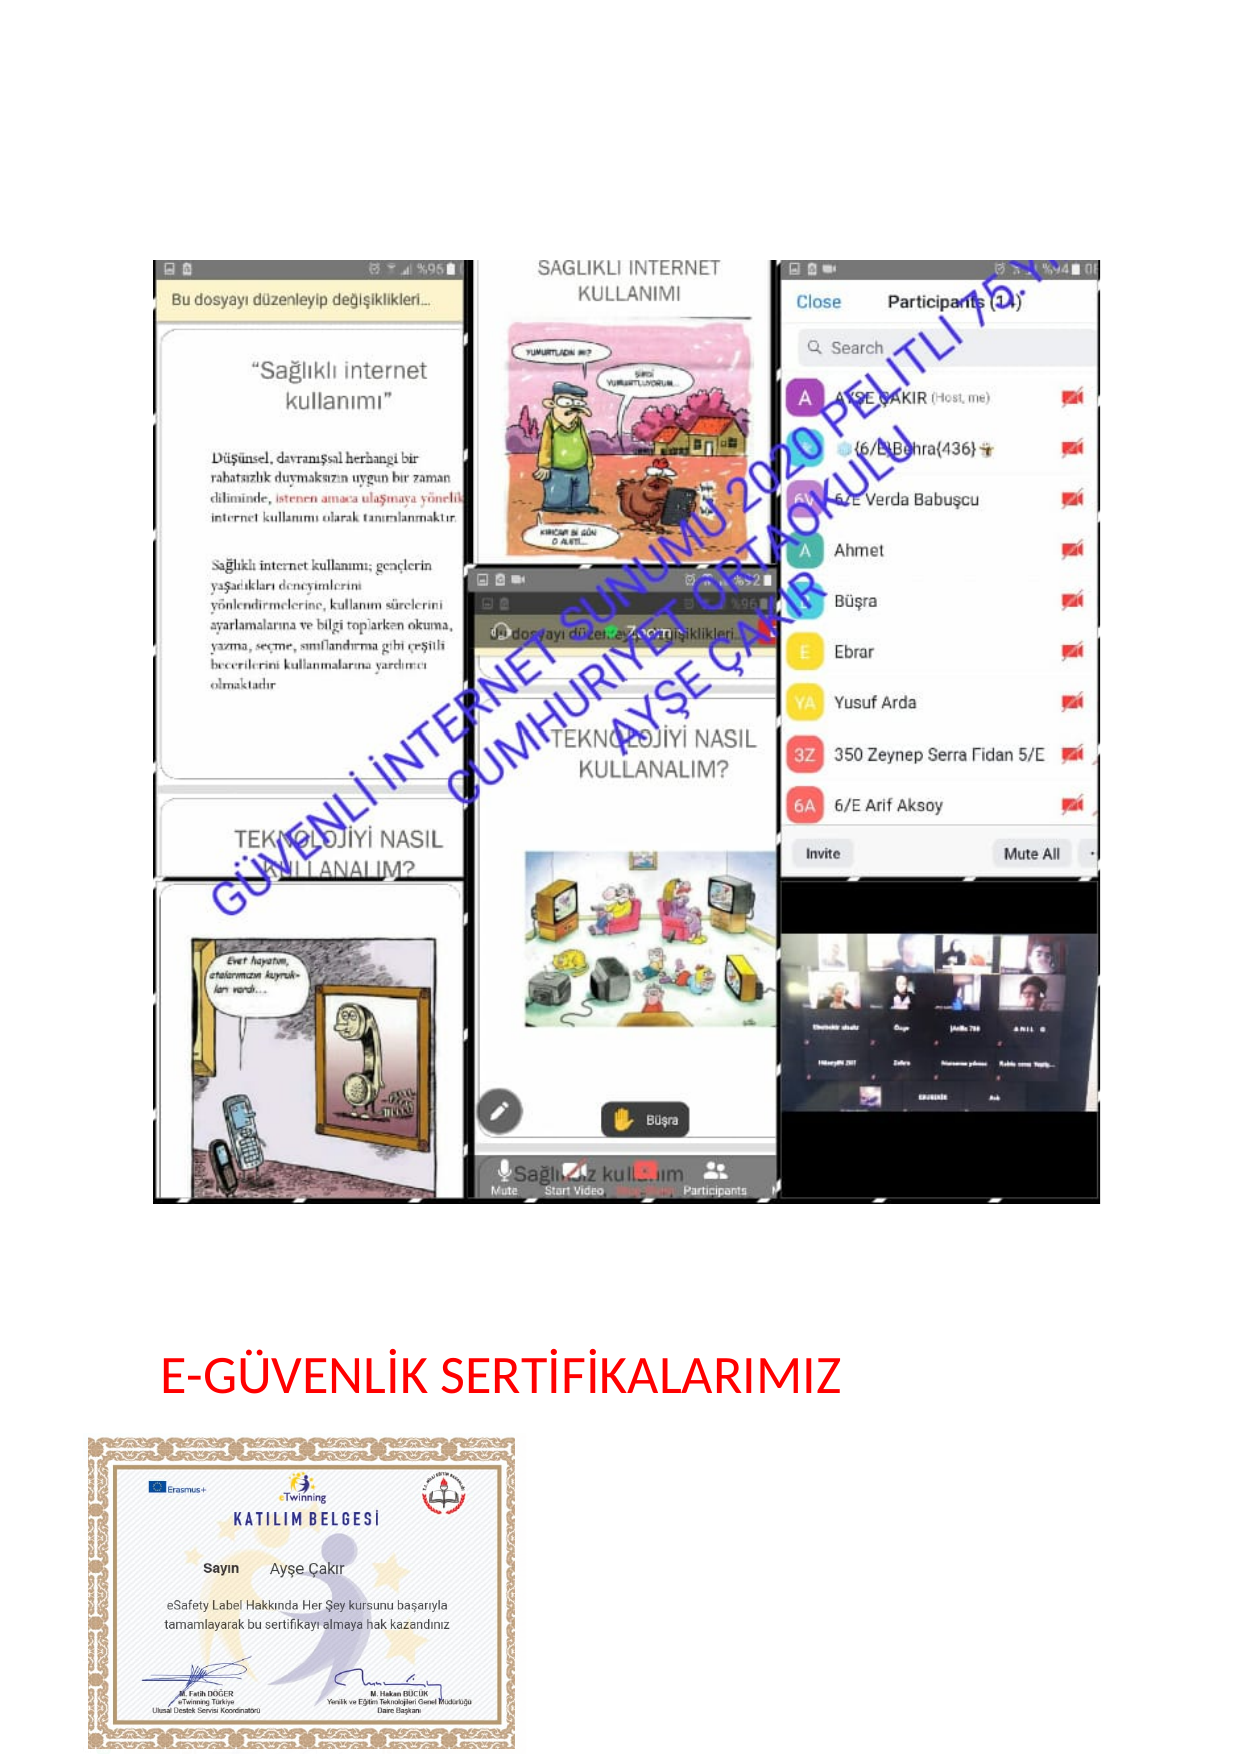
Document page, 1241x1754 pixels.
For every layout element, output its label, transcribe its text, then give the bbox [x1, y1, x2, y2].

text E-GÜVENLİK SERTİFİKALARIMIZ [148, 1341, 1093, 1407]
picture [82, 1433, 527, 1754]
picture [153, 260, 1100, 1204]
